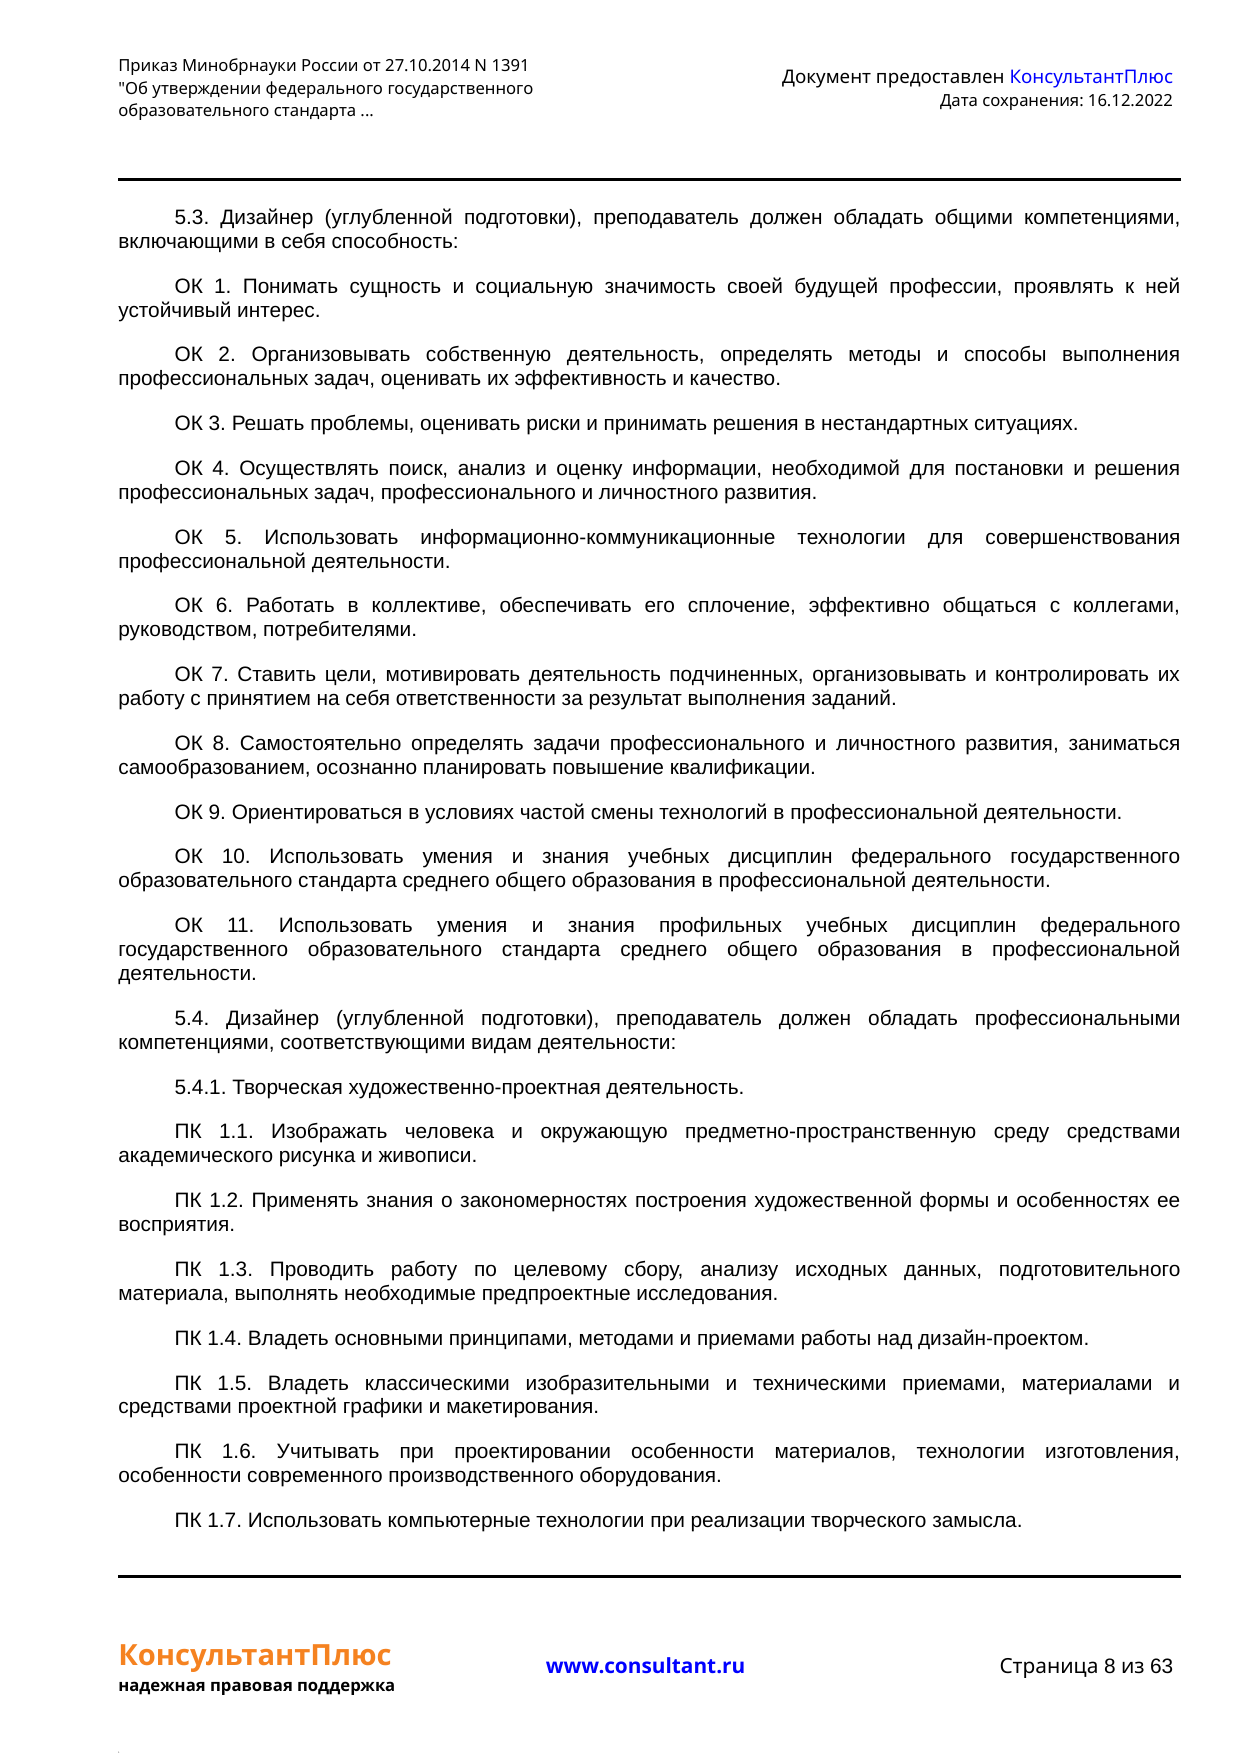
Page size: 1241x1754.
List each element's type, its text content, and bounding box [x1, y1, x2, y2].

text ОК 8. Самостоятельно определять задачи профессионального и личностного развития, заниматься самообразованием, осознанно планировать повышение квалификации. [118, 731, 1181, 779]
text ОК 7. Ставить цели, мотивировать деятельность подчиненных, организовывать и контролировать их работу с принятием на себя ответственности за результат выполнения заданий. [118, 662, 1181, 710]
text ОК 11. Использовать умения и знания профильных учебных дисциплин федерального государственного образовательного стандарта среднего общего образования в профессиональной деятельности. [118, 913, 1181, 985]
text 5.4.1. Творческая художественно-проектная деятельность. [118, 1074, 1181, 1098]
text ОК 3. Решать проблемы, оценивать риски и принимать решения в нестандартных ситуациях. [118, 411, 1181, 435]
text ПК 1.2. Применять знания о закономерностях построения художественной формы и особенностях ее восприятия. [118, 1188, 1181, 1236]
text ОК 6. Работать в коллективе, обеспечивать его сплочение, эффективно общаться с коллегами, руководством, потребителями. [118, 593, 1181, 641]
text ОК 4. Осуществлять поиск, анализ и оценку информации, необходимой для постановки и решения профессиональных задач, профессионального и личностного развития. [118, 456, 1181, 504]
text ПК 1.5. Владеть классическими изобразительными и техническими приемами, материалами и средствами проектной графики и макетирования. [118, 1370, 1181, 1418]
text ПК 1.4. Владеть основными принципами, методами и приемами работы над дизайн-проектом. [118, 1326, 1181, 1349]
text ПК 1.6. Учитывать при проектировании особенности материалов, технологии изготовления, особенности современного производственного оборудования. [118, 1439, 1181, 1487]
text ПК 1.3. Проводить работу по целевому сбору, анализу исходных данных, подготовительного материала, выполнять необходимые предпроектные исследования. [118, 1257, 1181, 1305]
text 5.4. Дизайнер (углубленной подготовки), преподаватель должен обладать профессиональными компетенциями, соответствующими видам деятельности: [118, 1006, 1181, 1054]
text ОК 5. Использовать информационно-коммуникационные технологии для совершенствования профессиональной деятельности. [118, 524, 1181, 572]
text ОК 2. Организовывать собственную деятельность, определять методы и способы выполнения профессиональных задач, оценивать их эффективность и качество. [118, 342, 1181, 390]
text 5.3. Дизайнер (углубленной подготовки), преподаватель должен обладать общими компетенциями, включающими в себя способность: [118, 205, 1181, 253]
text ОК 1. Понимать сущность и социальную значимость своей будущей профессии, проявлять к ней устойчивый интерес. [118, 273, 1181, 321]
text ОК 10. Использовать умения и знания учебных дисциплин федерального государственного образовательного стандарта среднего общего образования в профессиональной деятельности. [118, 844, 1181, 892]
text ПК 1.1. Изображать человека и окружающую предметно-пространственную среду средствами академического рисунка и живописи. [118, 1119, 1181, 1167]
text ОК 9. Ориентироваться в условиях частой смены технологий в профессиональной деятельности. [118, 799, 1181, 823]
text ПК 1.7. Использовать компьютерные технологии при реализации творческого замысла. [118, 1508, 1181, 1532]
